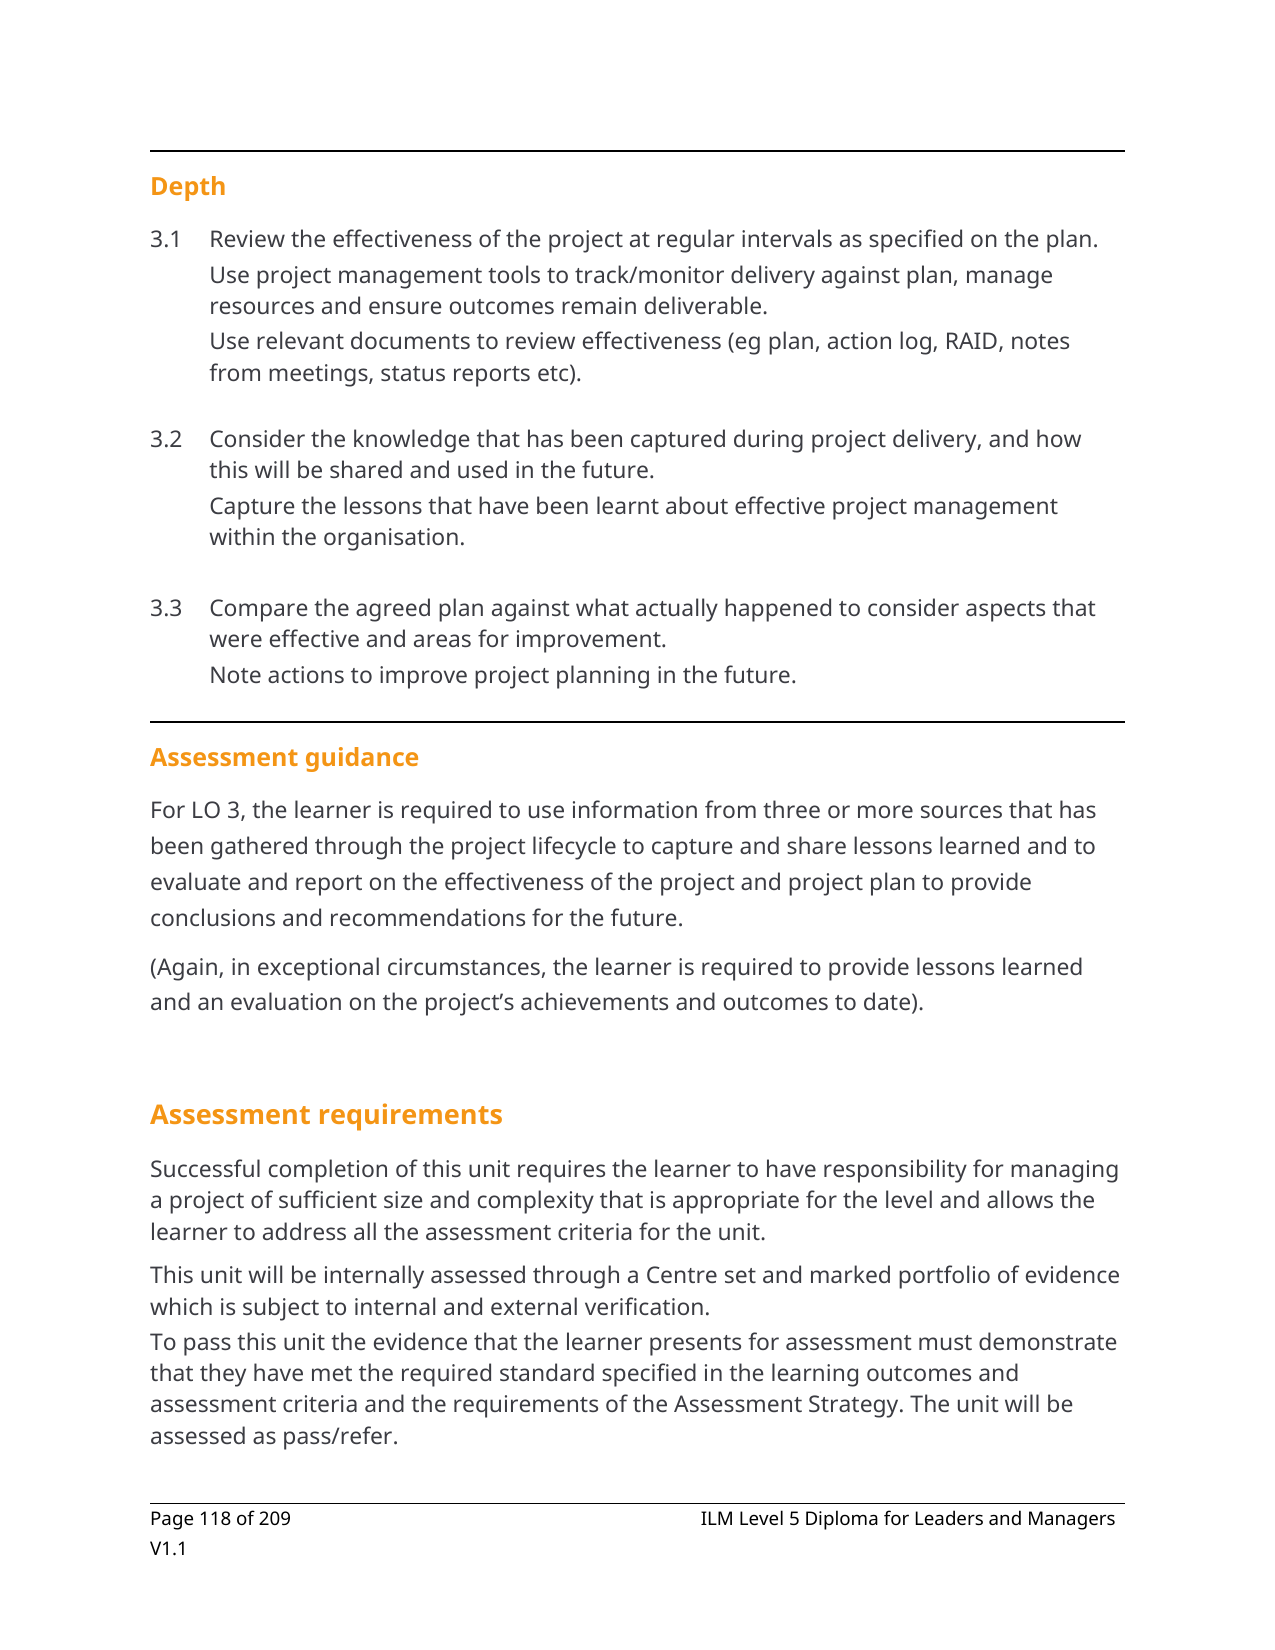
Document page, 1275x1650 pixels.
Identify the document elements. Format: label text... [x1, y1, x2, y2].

text 3.3 Compare the agreed plan against what actually happened to consider aspects that were effective and areas for improvement. [150, 592, 1125, 654]
text To pass this unit the evidence that the learner presents for assessment must demonstrate that they have met the required standard specified in the learning outcomes and assessment criteria and the requirements of the Assessment Strategy. The unit will be assessed as pass/refer. [150, 1326, 1125, 1451]
text Depth [150, 152, 1125, 202]
text For LO 3, the learner is required to use information from three or more sources that has been gathered through the project lifecycle to capture and share lessons learned and to evaluate and report on the effectiveness of the project and project plan to provide conclusions and recommendations for the future. [150, 794, 1125, 933]
text This unit will be internally assessed through a Centre set and marked portfolio of evidence which is subject to internal and external verification. [150, 1259, 1125, 1322]
list (Again, in exceptional circumstances, the learner is required to provide lessons learned and an evaluation on the project’s achievements and outcomes to date). [150, 950, 1125, 1018]
text Note actions to improve project planning in the future. [150, 658, 1125, 690]
text Assessment guidance [150, 723, 1125, 773]
text 3.1 Review the effectiveness of the project at regular intervals as specified on the plan. [150, 223, 1125, 254]
text Successful completion of this unit requires the learner to have responsibility for managing a project of sufficient size and complexity that is appropriate for the level and allows the learner to address all the assessment criteria for the unit. [150, 1153, 1125, 1247]
text 3.2 Consider the knowledge that has been captured during project delivery, and how this will be shared and used in the future. [150, 423, 1125, 486]
text Capture the lessons that have been learnt about effective project management within the organisation. [150, 490, 1125, 552]
text Use relevant documents to review effectiveness (eg plan, action log, RAID, notes from meetings, status reports etc). [209, 325, 1125, 388]
text Assessment requirements [150, 1095, 1125, 1132]
text Use project management tools to track/monitor delivery against plan, manage resources and ensure outcomes remain deliverable. [209, 258, 1125, 321]
